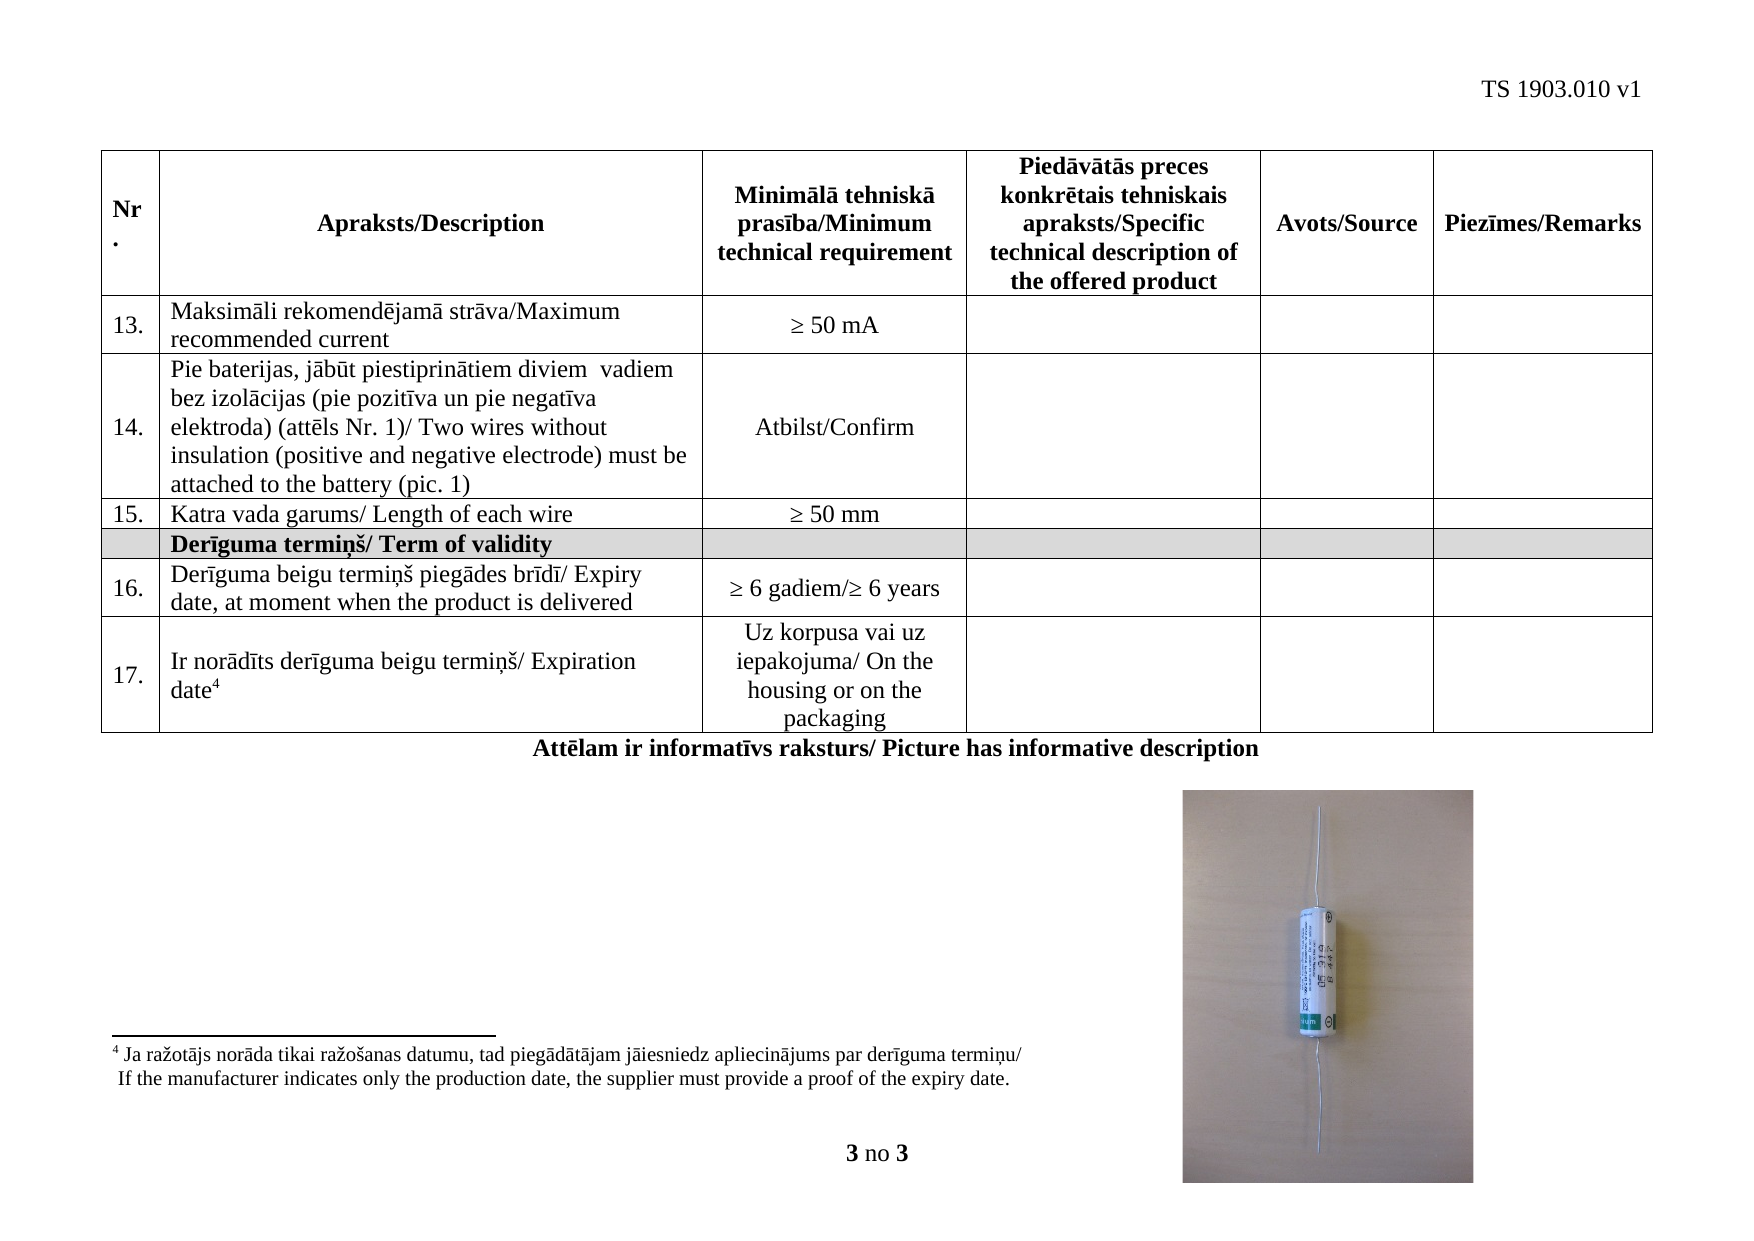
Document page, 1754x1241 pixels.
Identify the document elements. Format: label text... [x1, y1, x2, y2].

table_cell Derīguma beigu termiņš piegādes brīdī/ Expiry date, at moment when the product is delivered [160, 559, 702, 616]
table_header Minimālā tehniskā prasība/Minimum technical requirement [703, 151, 966, 295]
table_cell [1261, 617, 1433, 732]
table_cell [967, 529, 1260, 558]
table_cell [967, 617, 1260, 732]
table_cell [1434, 559, 1652, 616]
table_cell [102, 354, 159, 498]
table_header Piezīmes/Remarks [1434, 151, 1652, 295]
table_header Nr. [102, 151, 159, 295]
table_header Piedāvātās preces konkrētais tehniskais apraksts/Specific technical description of the offered product [967, 151, 1260, 295]
table_cell [967, 559, 1260, 616]
table_cell ≥ 50 mm [703, 499, 966, 528]
table_cell Uz korpusa vai uz iepakojuma/ On the housing or on the packaging [703, 617, 966, 732]
table_cell [102, 499, 159, 528]
table_cell [1261, 559, 1433, 616]
table_cell [102, 529, 159, 558]
table_cell [1434, 529, 1652, 558]
table_cell [1434, 617, 1652, 732]
table_cell ≥ 50 mA [703, 296, 966, 353]
table_cell Atbilst/Confirm [703, 354, 966, 498]
table_cell [1434, 296, 1652, 353]
table_cell Maksimāli rekomendējamā strāva/Maximum recommended current [160, 296, 702, 353]
table_cell [1261, 296, 1433, 353]
table_cell [102, 617, 159, 732]
table_cell [1261, 354, 1433, 498]
table_cell Ir norādīts derīguma beigu termiņš/ Expiration date [160, 617, 702, 732]
table_cell Pie baterijas, jābūt piestiprinātiem diviem vadiem bez izolācijas (pie pozitīva un pie negatīva elektroda) (attēls Nr. 1)/ Two wires without insulation (positive and negative electrode) must be attached to the battery (pic. 1) [160, 354, 702, 498]
table_cell [102, 296, 159, 353]
table_cell [1261, 529, 1433, 558]
table_cell [102, 559, 159, 616]
table_cell Katra vada garums/ Length of each wire [160, 499, 702, 528]
text Attēlam ir informatīvs raksturs/ Picture has informative description [150, 733, 1641, 762]
table_cell [1434, 499, 1652, 528]
table_cell Derīguma termiņš/ Term of validity [160, 529, 702, 558]
table_cell [1261, 499, 1433, 528]
table_cell [967, 499, 1260, 528]
table_cell [967, 354, 1260, 498]
table_cell [703, 529, 966, 558]
table_cell ≥ 6 gadiem/≥ 6 years [703, 559, 966, 616]
table_cell [1434, 354, 1652, 498]
table_header Avots/Source [1261, 151, 1433, 295]
picture [1182, 790, 1474, 1183]
table_header Apraksts/Description [160, 151, 702, 295]
table_cell [967, 296, 1260, 353]
